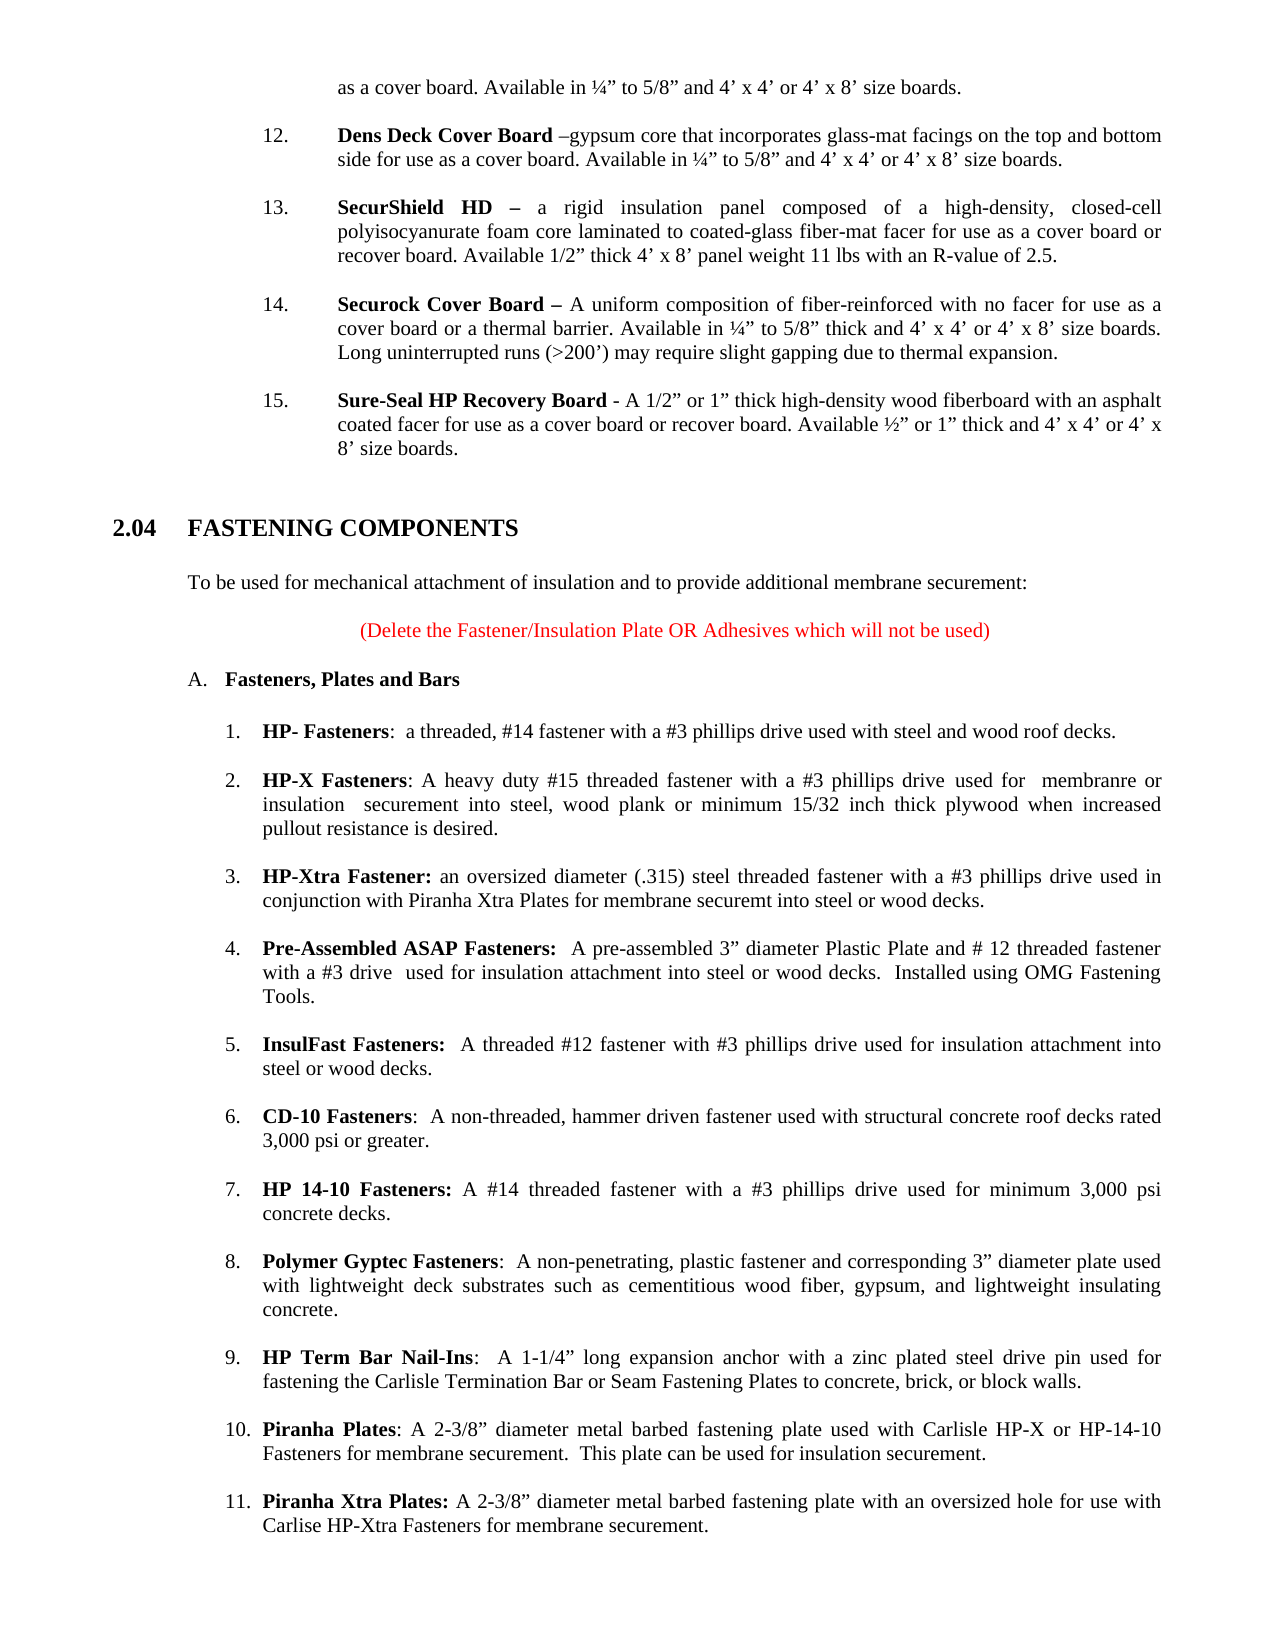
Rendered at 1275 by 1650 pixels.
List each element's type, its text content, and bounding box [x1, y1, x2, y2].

list Piranha Plates: A 2-3/8” diameter metal barbed fastening plate used with Carlisle HP-X or HP-14-10 Fasteners for membrane securement. This plate can be used for insulation securement. [225, 1417, 1162, 1465]
list Polymer Gyptec Fasteners: A non-penetrating, plastic fastener and corresponding 3” diameter plate used with lightweight deck substrates such as cementitious wood fiber, gypsum, and lightweight insulating concrete. [225, 1249, 1162, 1321]
list InsulFast Fasteners: A threaded #12 fastener with #3 phillips drive used for insulation attachment into steel or wood decks. [225, 1032, 1162, 1080]
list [262, 75, 1162, 99]
list Securock Cover Board – A uniform composition of fiber-reinforced with no facer for use as a cover board or a thermal barrier. Available in ¼” to 5/8” thick and 4’ x 4’ or 4’ x 8’ size boards. Long uninterrupted runs (>200’) may require slight gapping due to thermal expansion. [262, 292, 1162, 364]
list HP Term Bar Nail-Ins: A 1-1/4” long expansion anchor with a zinc plated steel drive pin used for fastening the Carlisle Termination Bar or Seam Fastening Plates to concrete, brick, or block walls. [225, 1345, 1162, 1393]
list SecurShield HD – a rigid insulation panel composed of a high-density, closed-cell polyisocyanurate foam core laminated to coated-glass fiber-mat facer for use as a cover board or recover board. Available 1/2” thick 4’ x 8’ panel weight 11 lbs with an R-value of 2.5. [262, 195, 1162, 267]
list HP 14-10 Fasteners: A #14 threaded fastener with a #3 phillips drive used for minimum 3,000 psi concrete decks. [225, 1177, 1162, 1225]
list HP- Fasteners: a threaded, #14 fastener with a #3 phillips drive used with steel and wood roof decks. [225, 719, 1162, 743]
list Piranha Xtra Plates: A 2-3/8” diameter metal barbed fastening plate with an oversized hole for use with Carlise HP-Xtra Fasteners for membrane securement. [225, 1489, 1162, 1537]
list Sure-Seal HP Recovery Board - A 1/2” or 1” thick high-density wood fiberboard with an asphalt coated facer for use as a cover board or recover board. Available ½” or 1” thick and 4’ x 4’ or 4’ x 8’ size boards. [262, 388, 1162, 460]
list Fasteners, Plates and Bars [187, 667, 1162, 691]
list HP-X Fasteners: A heavy duty #15 threaded fastener with a #3 phillips drive used for membranre or insulation securement into steel, wood plank or minimum 15/32 inch thick plywood when increased pullout resistance is desired. [225, 767, 1162, 840]
list FASTENING COMPONENTS [112, 513, 1162, 542]
text (Delete the Fastener/Insulation Plate OR Adhesives which will not be used) [187, 618, 1162, 642]
list CD-10 Fasteners: A non-threaded, hammer driven fastener used with structural concrete roof decks rated 3,000 psi or greater. [225, 1104, 1162, 1152]
list HP-Xtra Fastener: an oversized diameter (.315) steel threaded fastener with a #3 phillips drive used in conjunction with Piranha Xtra Plates for membrane securemt into steel or wood decks. [225, 864, 1162, 912]
text To be used for mechanical attachment of insulation and to provide additional membrane securement: [187, 570, 1162, 594]
list Dens Deck Cover Board –gypsum core that incorporates glass-mat facings on the top and bottom side for use as a cover board. Available in ¼” to 5/8” and 4’ x 4’ or 4’ x 8’ size boards. [262, 123, 1162, 171]
list Pre-Assembled ASAP Fasteners: A pre-assembled 3” diameter Plastic Plate and # 12 threaded fastener with a #3 drive used for insulation attachment into steel or wood decks. Installed using OMG Fastening Tools. [225, 936, 1162, 1008]
